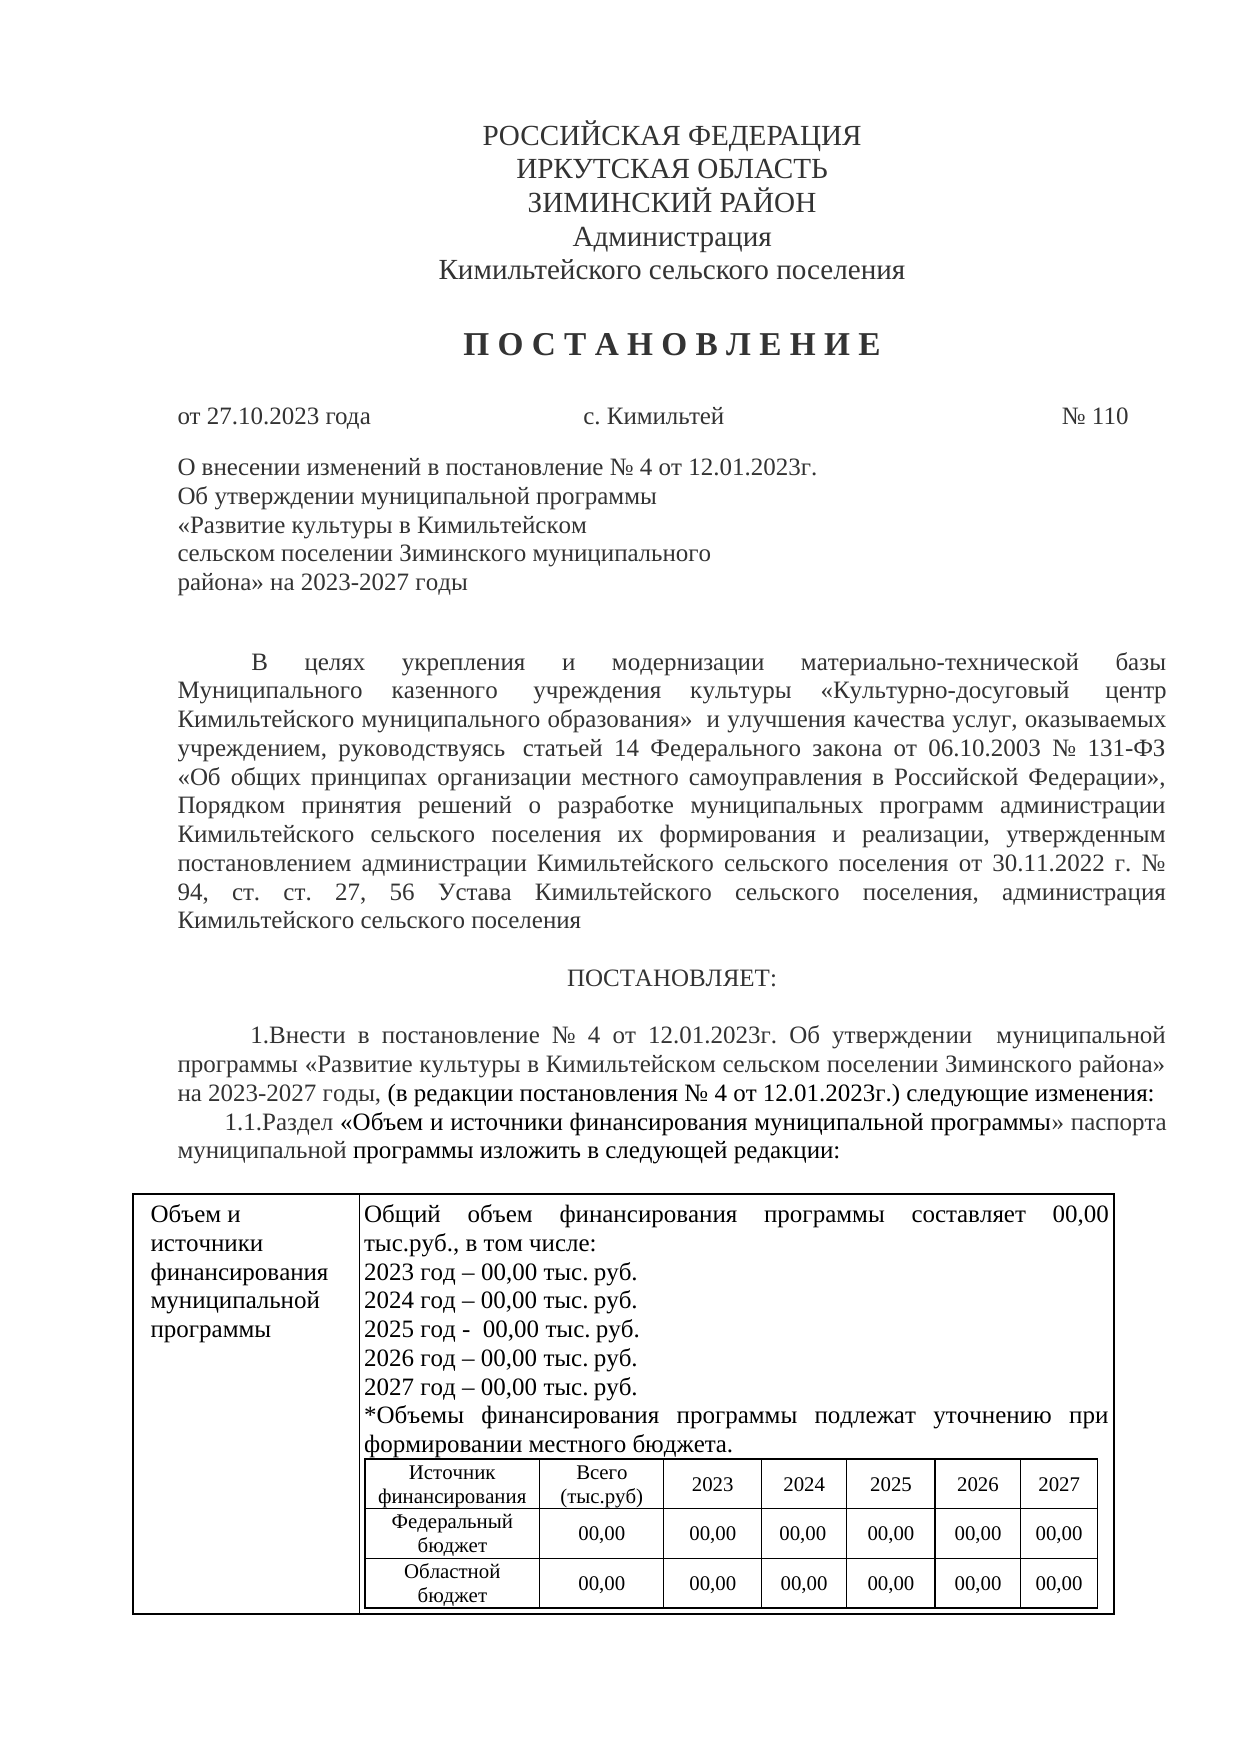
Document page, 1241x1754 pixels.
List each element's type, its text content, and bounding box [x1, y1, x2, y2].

text 1.Внести в постановление № 4 от 12.01.2023г. Об утверждении муниципальной программы «Развитие культуры в Кимильтейском сельском поселении Зиминского района» на 2023-2027 годы, (в редакции постановления № 4 от 12.01.2023г.) следующие изменения: [177, 1021, 1167, 1107]
text ЗИМИНСКИЙ РАЙОН [177, 185, 1167, 219]
text «Развитие культуры в Кимильтейском [177, 510, 1167, 538]
text сельском поселении Зиминского муниципального [177, 538, 1167, 567]
text В целях укрепления и модернизации материально-технической базы Муниципального казенного учреждения культуры «Культурно-досуговый центр Кимильтейского муниципального образования» и улучшения качества услуг, оказываемых учреждением, руководствуясь статьей 14 Федерального закона от 06.10.2003 № 131-ФЗ «Об общих принципах организации местного самоуправления в Российской Федерации», Порядком принятия решений о разработке муниципальных программ администрации Кимильтейского сельского поселения их формирования и реализации, утвержденным постановлением администрации Кимильтейского сельского поселения от 30.11.2022 г. № 94, ст. ст. 27, 56 Устава Кимильтейского сельского поселения, администрация Кимильтейского сельского поселения [177, 647, 1167, 934]
text ИРКУТСКАЯ ОБЛАСТЬ [177, 152, 1167, 185]
text района» на 2023-2027 годы [177, 567, 1167, 596]
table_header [134, 1195, 359, 1613]
text от 27.10.2023 года с. Кимильтей № 110 [177, 401, 1167, 429]
text ПОСТАНОВЛЯЕТ: [177, 963, 1167, 992]
text П О С Т А Н О В Л Е Н И Е [177, 324, 1167, 362]
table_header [360, 1195, 1113, 1613]
text Об утверждении муниципальной программы [177, 481, 1167, 510]
text О внесении изменений в постановление № 4 от 12.01.2023г. [177, 452, 1167, 481]
text Кимильтейского сельского поселения [177, 252, 1167, 286]
text РОССИЙСКАЯ ФЕДЕРАЦИЯ [177, 118, 1167, 152]
text Администрация [177, 219, 1167, 252]
text 1.1.Раздел «Объем и источники финансирования муниципальной программы» паспорта муниципальной программы изложить в следующей редакции: [353, 1136, 1167, 1164]
